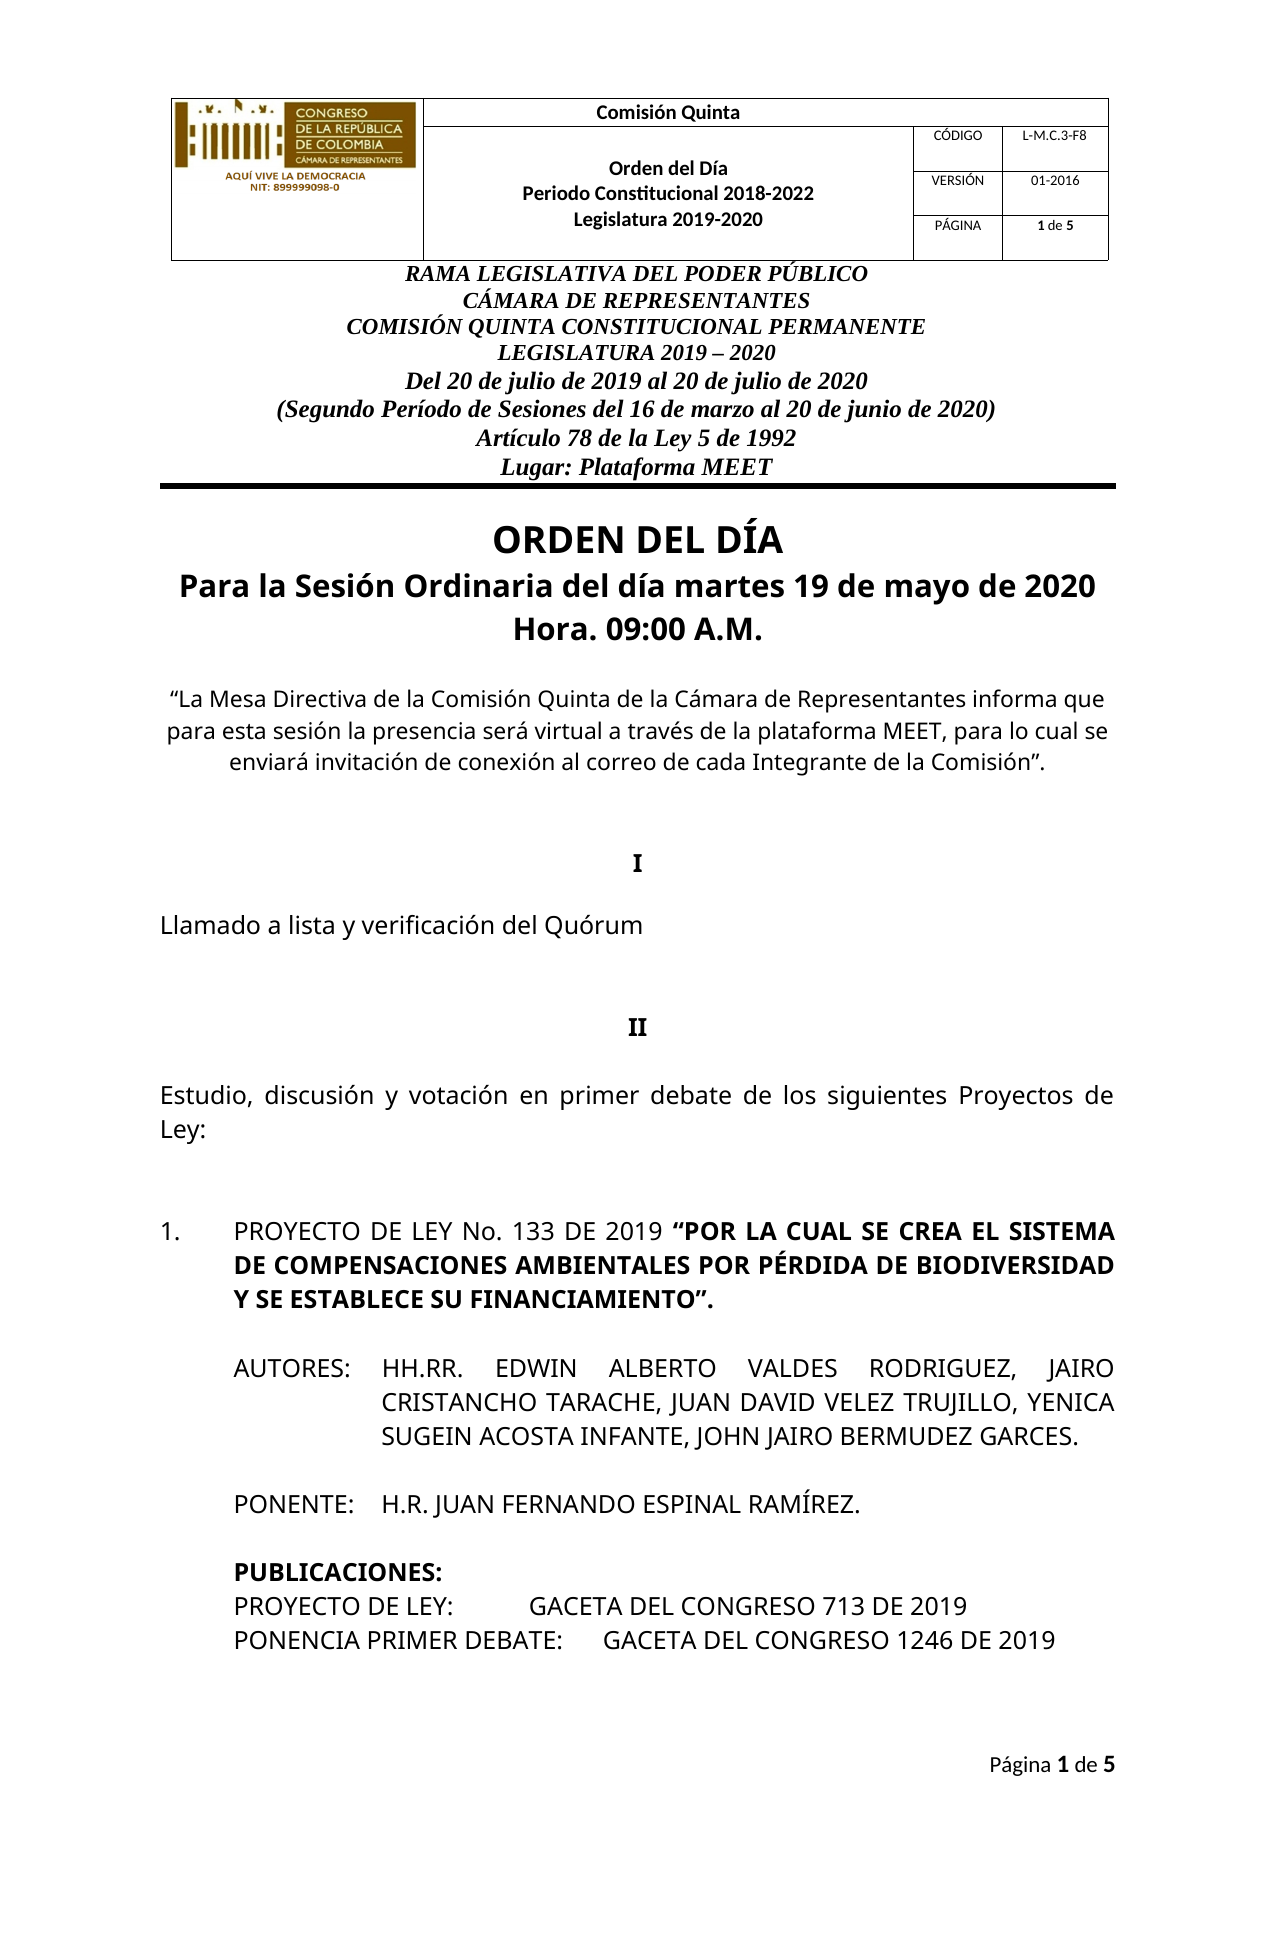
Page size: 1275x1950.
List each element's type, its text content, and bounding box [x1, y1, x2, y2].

text I [159, 845, 1116, 879]
text PUBLICACIONES: [197, 1554, 1116, 1589]
text PROYECTO DE LEY: GACETA DEL CONGRESO 713 DE 2019 [197, 1589, 1116, 1623]
text “La Mesa Directiva de la Comisión Quinta de la Cámara de Representantes informa que para esta sesión la presencia será virtual a través de la plataforma MEET, para lo cual se enviará invitación de conexión al correo de cada Integrante de la Comisión”. [159, 683, 1116, 777]
text Hora. 09:00 A.M. [159, 607, 1116, 649]
text Estudio, discusión y votación en primer debate de los siguientes Proyectos de Ley: [159, 1078, 1116, 1146]
text AUTORES: HH.RR. EDWIN ALBERTO VALDES RODRIGUEZ, JAIRO CRISTANCHO TARACHE, JUAN DAVID VELEZ TRUJILLO, YENICA SUGEIN ACOSTA INFANTE, JOHN JAIRO BERMUDEZ GARCES. [233, 1350, 1116, 1452]
picture [174, 99, 417, 194]
text PONENCIA PRIMER DEBATE: GACETA DEL CONGRESO 1246 DE 2019 [197, 1623, 1116, 1657]
text Llamado a lista y verificación del Quórum [159, 907, 1116, 941]
text ORDEN DEL DÍA [159, 513, 1116, 564]
text Para la Sesión Ordinaria del día martes 19 de mayo de 2020 [159, 564, 1116, 607]
list PROYECTO DE LEY No. 133 DE 2019 “POR LA CUAL SE CREA EL SISTEMA DE COMPENSACIONES AMBIENTALES POR PÉRDIDA DE BIODIVERSIDAD Y SE ESTABLECE SU FINANCIAMIENTO”. [159, 1214, 1116, 1316]
text PONENTE: H.R. JUAN FERNANDO ESPINAL RAMÍREZ. [189, 1486, 1116, 1521]
text II [159, 1009, 1116, 1044]
